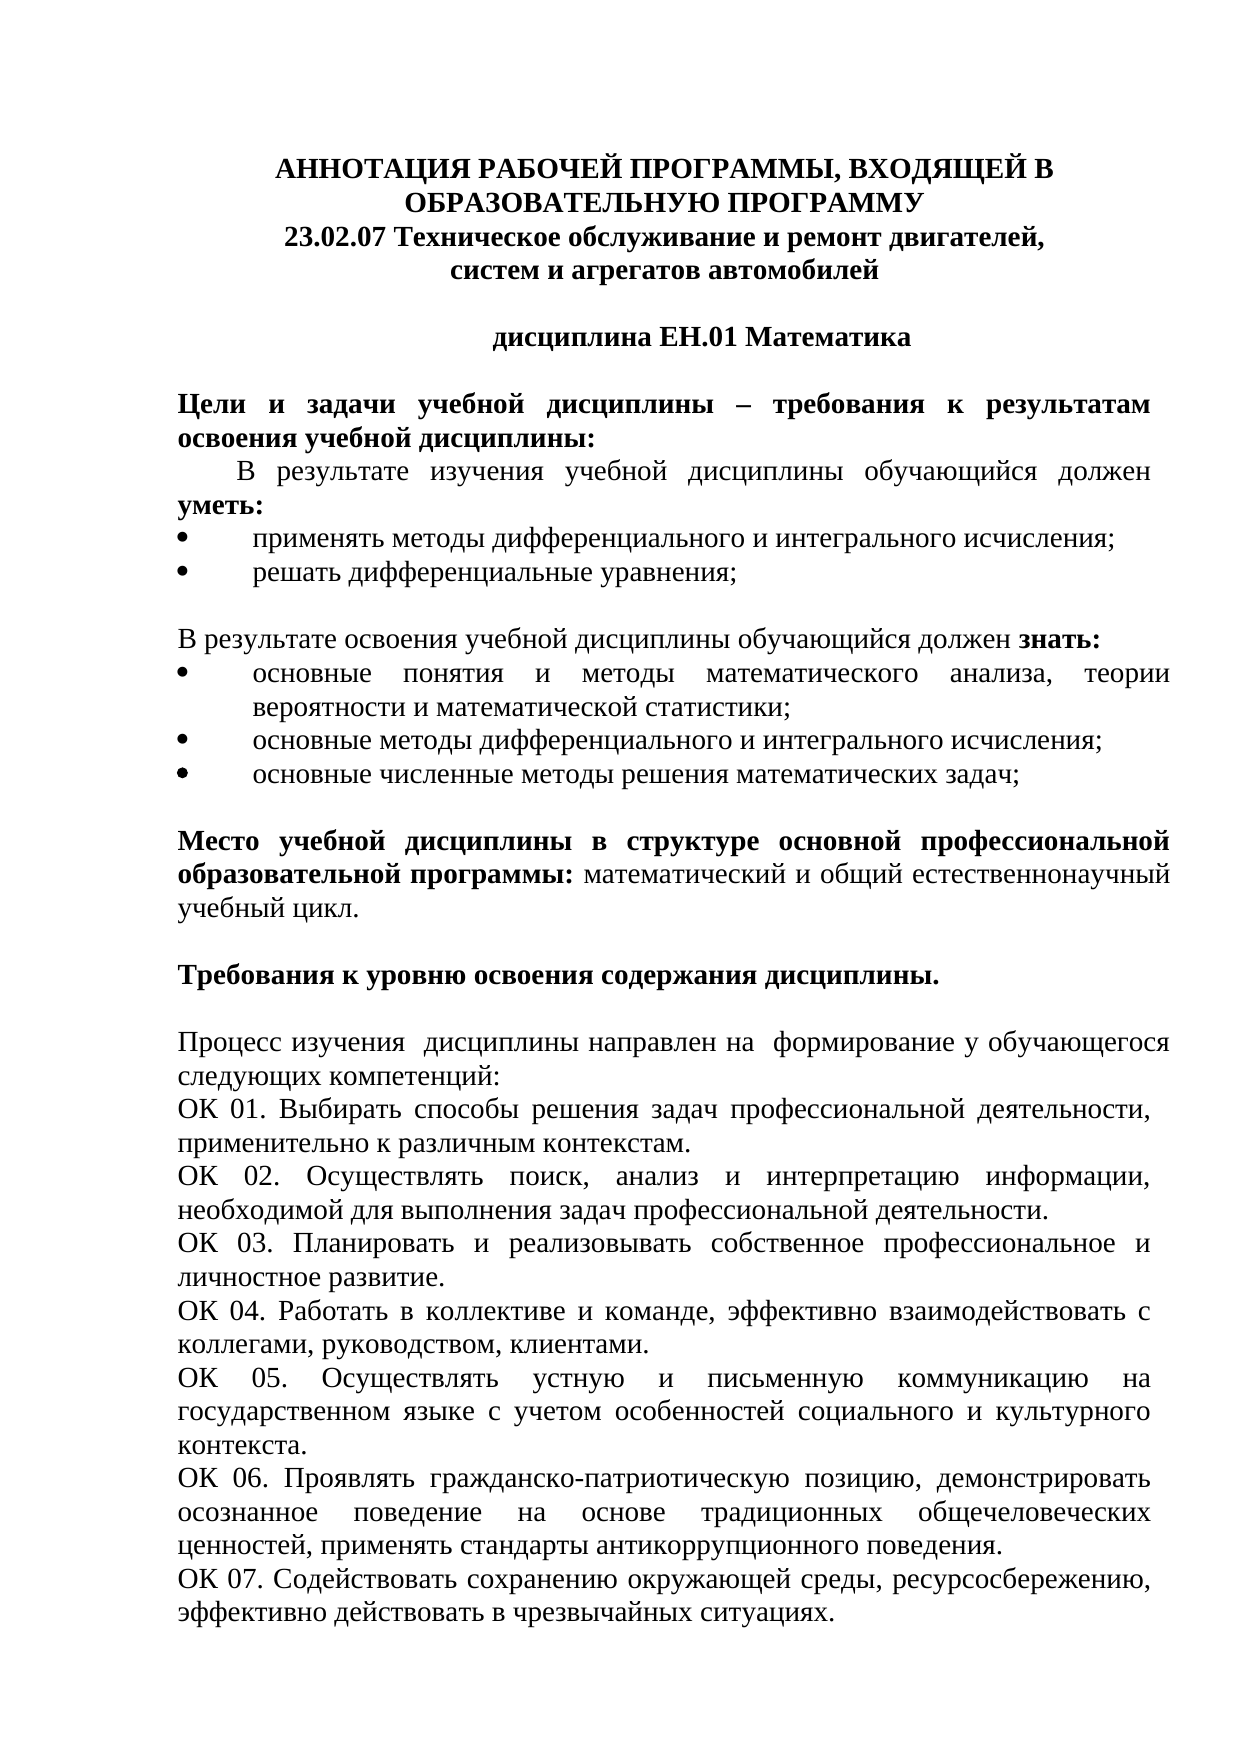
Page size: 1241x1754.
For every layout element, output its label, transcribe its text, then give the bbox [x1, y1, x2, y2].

text Процесс изучения дисциплины направлен на формирование у обучающегося следующих компетенций: [177, 1024, 1171, 1091]
text В результате изучения учебной дисциплины обучающийся должен уметь: [177, 453, 1152, 521]
list дисциплина ЕН.01 Математика [252, 319, 1152, 353]
list основные численные методы решения математических задач; [177, 756, 1171, 789]
text В результате освоения учебной дисциплины обучающийся должен знать: [177, 621, 1152, 655]
text Место учебной дисциплины в структуре основной профессиональной образовательной программы: математический и общий естественнонаучный учебный цикл. [177, 823, 1171, 924]
text Цели и задачи учебной дисциплины – требования к результатам освоения учебной дисциплины: [177, 386, 1152, 453]
text ОК 02. Осуществлять поиск, анализ и интерпретацию информации, необходимой для выполнения задач профессиональной деятельности. [177, 1158, 1152, 1226]
list основные понятия и методы математического анализа, теории вероятности и математической статистики; [177, 655, 1171, 722]
text ОК 07. Содействовать сохранению окружающей среды, ресурсосбережению, эффективно действовать в чрезвычайных ситуациях. [177, 1561, 1152, 1628]
text АННОТАЦИЯ РАБОЧЕЙ ПРОГРАММЫ, ВХОДЯЩЕЙ В ОБРАЗОВАТЕЛЬНУЮ ПРОГРАММУ [177, 152, 1152, 219]
list решать дифференциальные уравнения; [177, 554, 1152, 588]
text систем и агрегатов автомобилей [177, 252, 1152, 286]
text 23.02.07 Техническое обслуживание и ремонт двигателей, [177, 219, 1152, 252]
text ОК 06. Проявлять гражданско-патриотическую позицию, демонстрировать осознанное поведение на основе традиционных общечеловеческих ценностей, применять стандарты антикоррупционного поведения. [177, 1460, 1152, 1561]
list основные методы дифференциального и интегрального исчисления; [177, 722, 1171, 756]
text ОК 01. Выбирать способы решения задач профессиональной деятельности, применительно к различным контекстам. [177, 1091, 1152, 1158]
list применять методы дифференциального и интегрального исчисления; [177, 521, 1152, 554]
text ОК 05. Осуществлять устную и письменную коммуникацию на государственном языке с учетом особенностей социального и культурного контекста. [177, 1360, 1152, 1460]
text Требования к уровню освоения содержания дисциплины. [177, 957, 1171, 991]
text ОК 04. Работать в коллективе и команде, эффективно взаимодействовать с коллегами, руководством, клиентами. [177, 1293, 1152, 1360]
text ОК 03. Планировать и реализовывать собственное профессиональное и личностное развитие. [177, 1226, 1152, 1293]
